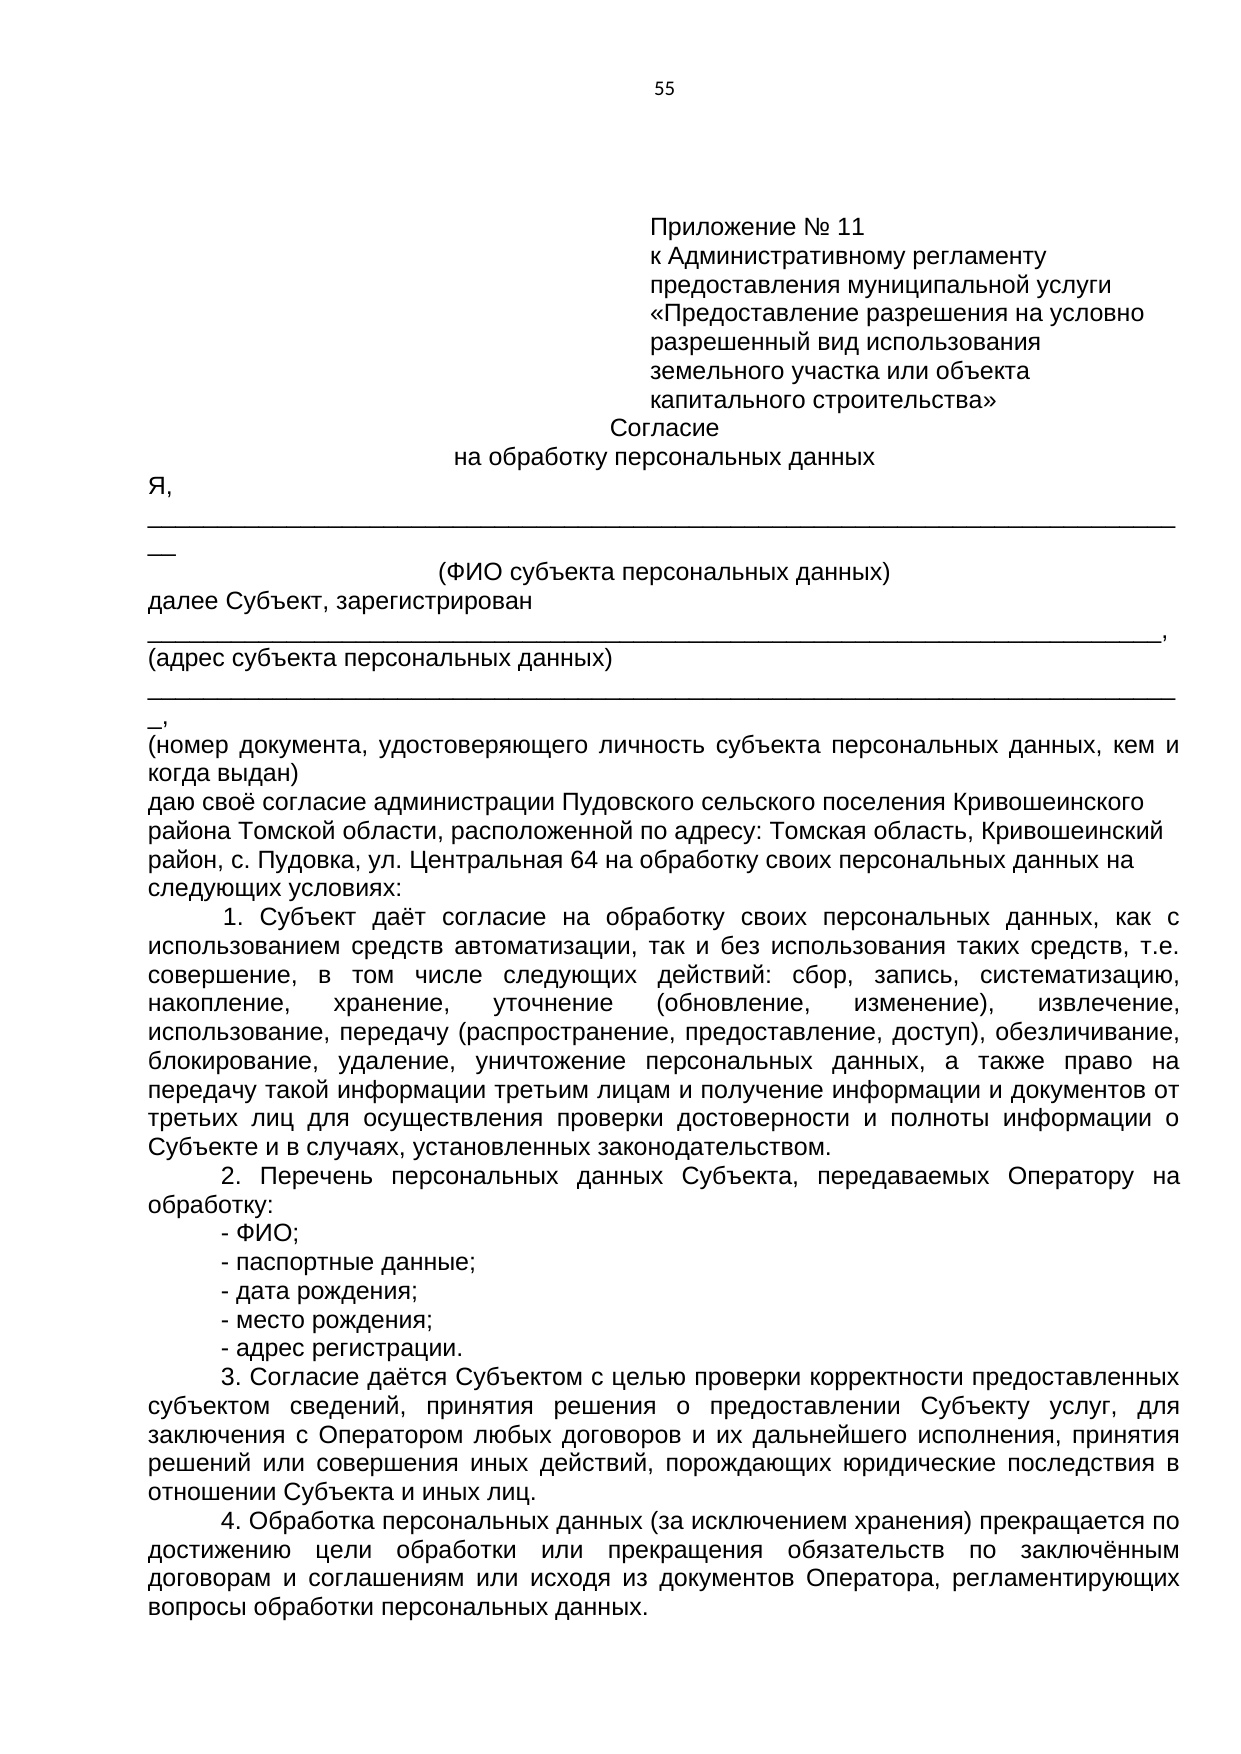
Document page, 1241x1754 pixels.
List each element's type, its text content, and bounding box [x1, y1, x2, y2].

text даю своё согласие администрации Пудовского сельского поселения Кривошеинского района Томской области, расположенной по адресу: Томская область, Кривошеинский район, с. Пудовка, ул. Центральная 64 на обработку своих персональных данных на следующих условиях: [148, 787, 1181, 902]
text (номер документа, удостоверяющего личность субъекта персональных данных, кем и когда выдан) [148, 729, 1181, 787]
text 1. Субъект даёт согласие на обработку своих персональных данных, как с использованием средств автоматизации, так и без использования таких средств, т.е. совершение, в том числе следующих действий: сбор, запись, систематизацию, накопление, хранение, уточнение (обновление, изменение), извлечение, использование, передачу (распространение, предоставление, доступ), обезличивание, блокирование, удаление, уничтожение персональных данных, а также право на передачу такой информации третьим лицам и получение информации и документов от третьих лиц для осуществления проверки достоверности и полноты информации о Субъекте и в случаях, установленных законодательством. [148, 902, 1181, 1161]
text Я, ____________________________________________________________________________ [148, 471, 1181, 557]
text - паспортные данные; [221, 1247, 1181, 1276]
text - адрес регистрации. [221, 1333, 1181, 1362]
text далее Субъект, зарегистрирован _________________________________________________________________________, [148, 586, 1181, 643]
text - ФИО; [221, 1218, 1181, 1247]
text (ФИО субъекта персональных данных) [148, 557, 1181, 586]
text ___________________________________________________________________________, [148, 672, 1181, 729]
text к Административному регламенту предоставления муниципальной услуги «Предоставление разрешения на условно разрешенный вид использования земельного участка или объекта капитального строительства» [650, 241, 1181, 413]
text 3. Согласие даётся Субъектом с целью проверки корректности предоставленных субъектом сведений, принятия решения о предоставлении Субъекту услуг, для заключения с Оператором любых договоров и их дальнейшего исполнения, принятия решений или совершения иных действий, порождающих юридические последствия в отношении Субъекта и иных лиц. [148, 1362, 1181, 1506]
text - дата рождения; [221, 1276, 1181, 1304]
text 4. Обработка персональных данных (за исключением хранения) прекращается по достижению цели обработки или прекращения обязательств по заключённым договорам и соглашениям или исходя из документов Оператора, регламентирующих вопросы обработки персональных данных. [148, 1506, 1181, 1621]
text Согласие [148, 413, 1181, 442]
text Приложение № 11 [650, 212, 1181, 241]
text 2. Перечень персональных данных Субъекта, передаваемых Оператору на обработку: [148, 1161, 1181, 1218]
text (адрес субъекта персональных данных) [148, 643, 1181, 672]
text - место рождения; [221, 1304, 1181, 1333]
text на обработку персональных данных [148, 442, 1181, 471]
